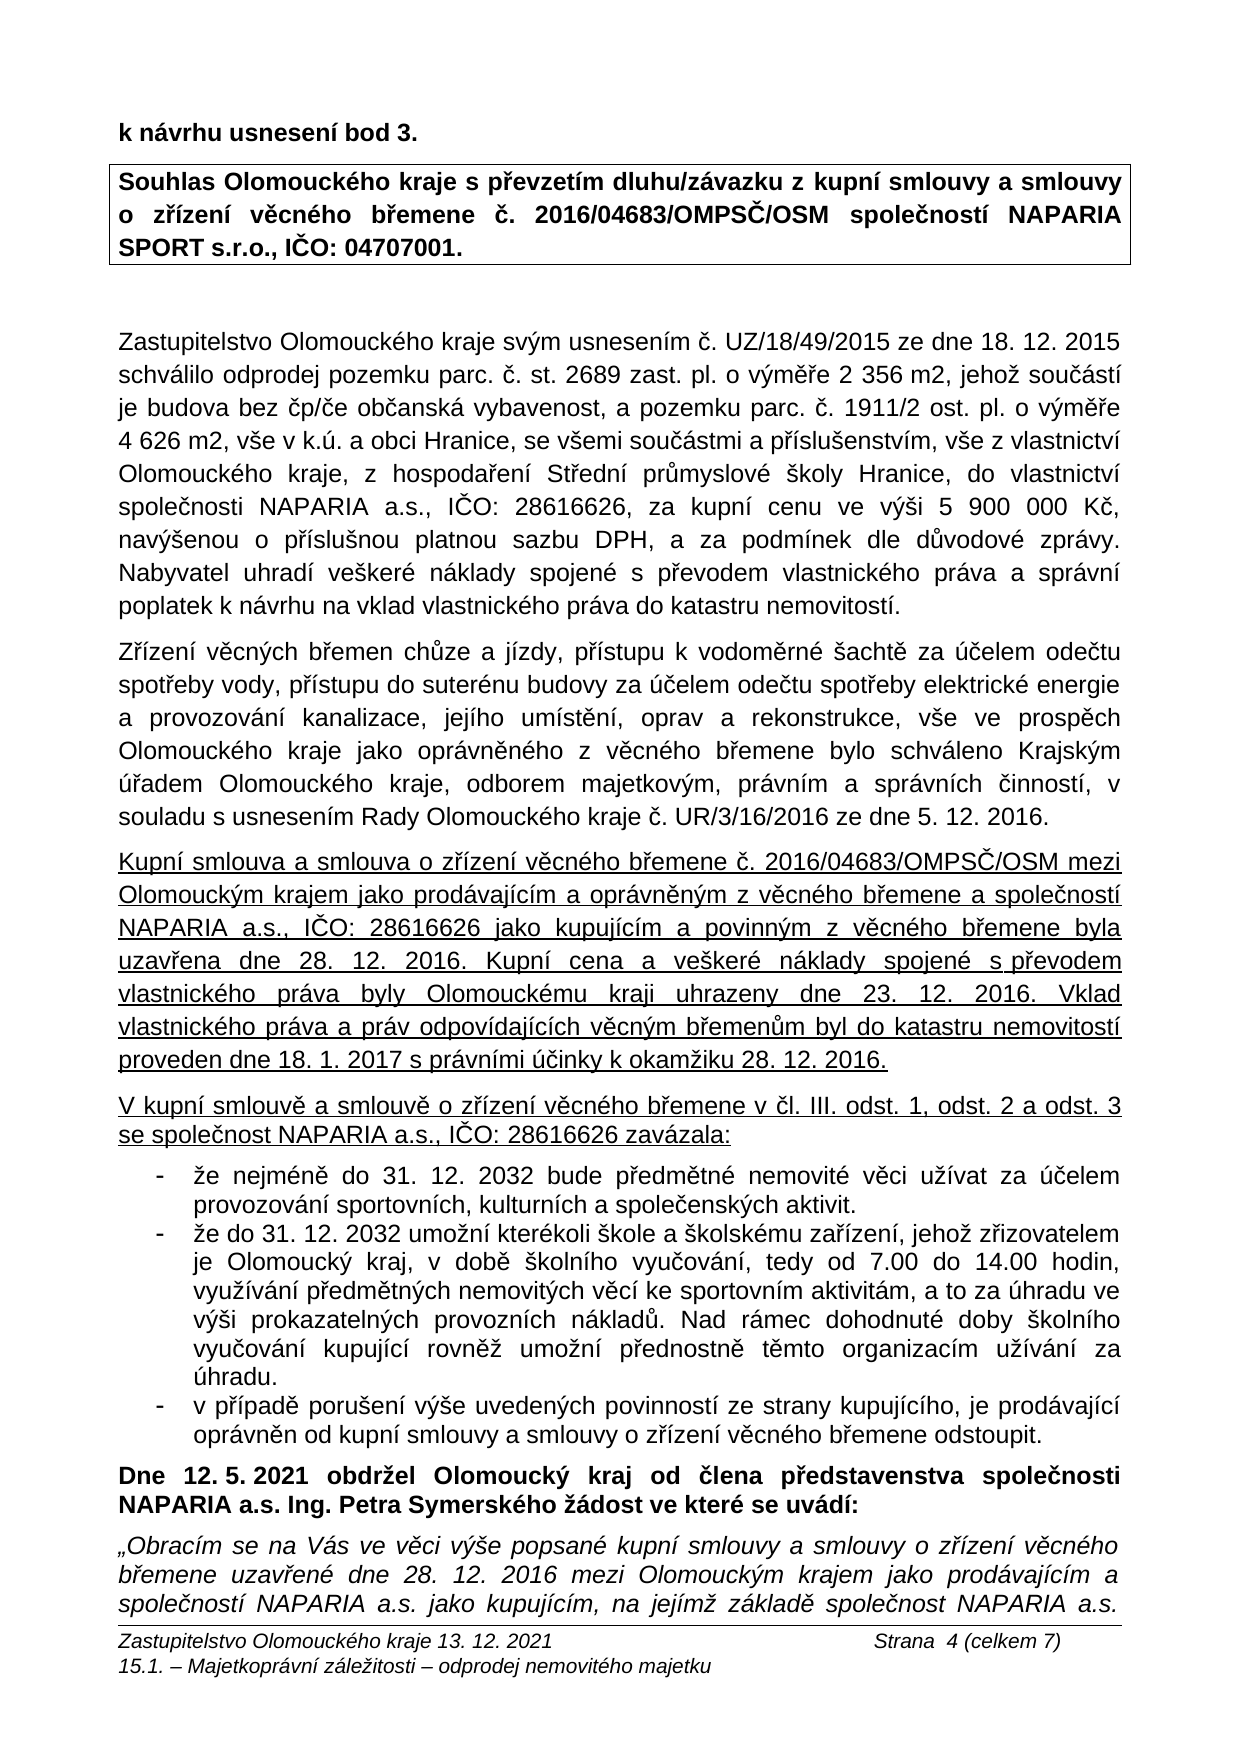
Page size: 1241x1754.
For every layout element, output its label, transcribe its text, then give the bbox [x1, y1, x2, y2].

text V kupní smlouvě a smlouvě o zřízení věcného břemene v čl. III. odst. 1, odst. 2 a odst. 3 se společnost NAPARIA a.s., IČO: 28616626 zavázala: [118, 1091, 1122, 1116]
text Zřízení věcných břemen chůze a jízdy, přístupu k vodoměrné šachtě za účelem odečtu spotřeby vody, přístupu do suterénu budovy za účelem odečtu spotřeby elektrické energie a provozování kanalizace, jejího umístění, oprav a rekonstrukce, vše ve prospěch Olomouckého kraje jako oprávněného z věcného břemene bylo schváleno Krajským úřadem Olomouckého kraje, odborem majetkovým, právním a správních činností, v souladu s usnesením Rady Olomouckého kraje č. UR/3/16/2016 ze dne 5. 12. 2016. [118, 637, 1122, 831]
text k návrhu usnesení bod 3. [118, 118, 1122, 147]
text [118, 1531, 1122, 1617]
text Souhlas Olomouckého kraje s převzetím dluhu/závazku z kupní smlouvy a smlouvy o zřízení věcného břemene č. 2016/04683/OMPSČ/OSM společností NAPARIA SPORT s.r.o., IČO: 04707001. [110, 165, 1130, 264]
list v případě porušení výše uvedených povinností ze strany kupujícího, je prodávající oprávněn od kupní smlouvy a smlouvy o zřízení věcného břemene odstoupit. [156, 1391, 1122, 1449]
list že nejméně do 31. 12. 2032 bude předmětné nemovité věci užívat za účelem provozování sportovních, kulturních a společenských aktivit. [156, 1161, 1122, 1218]
list že do 31. 12. 2032 umožní kterékoli škole a školskému zařízení, jehož zřizovatelem je Olomoucký kraj, v době školního vyučování, tedy od 7.00 do 14.00 hodin, využívání předmětných nemovitých věcí ke sportovním aktivitám, a to za úhradu ve výši prokazatelných provozních nákladů. Nad rámec dohodnuté doby školního vyučování kupující rovněž umožní přednostně těmto organizacím užívání za úhradu. [156, 1218, 1122, 1391]
text Zastupitelstvo Olomouckého kraje svým usnesením č. UZ/18/49/2015 ze dne 18. 12. 2015 schválilo odprodej pozemku parc. č. st. 2689 zast. pl. o výměře 2 356 m2, jehož součástí je budova bez čp/če občanská vybavenost, a pozemku parc. č. 1911/2 ost. pl. o výměře 4 626 m2, vše v k.ú. a obci Hranice, se všemi součástmi a příslušenstvím, vše z vlastnictví Olomouckého kraje, z hospodaření Střední průmyslové školy Hranice, do vlastnictví společnosti NAPARIA a.s., IČO: 28616626, za kupní cenu ve výši 5 900 000 Kč, navýšenou o příslušnou platnou sazbu DPH, a za podmínek dle důvodové zprávy. Nabyvatel uhradí veškeré náklady spojené s převodem vlastnického práva a správní poplatek k návrhu na vklad vlastnického práva do katastru nemovitostí. [118, 327, 1122, 620]
text Kupní smlouva a smlouva o zřízení věcného břemene č. 2016/04683/OMPSČ/OSM mezi Olomouckým krajem jako prodávajícím a oprávněným z věcného břemene a společností NAPARIA a.s., IČO: 28616626 jako kupujícím a povinným z věcného břemene byla uzavřena dne 28. 12. 2016. Kupní cena a veškeré náklady spojené s převodem vlastnického práva byly Olomouckému kraji uhrazeny dne 23. 12. 2016. Vklad vlastnického práva a práv odpovídajících věcným břemenům byl do katastru nemovitostí proveden dne 18. 1. 2017 s právními účinky k okamžiku 28. 12. 2016. [118, 1039, 1122, 1074]
text V kupní smlouvě a smlouvě o zřízení věcného břemene v čl. III. odst. 1, odst. 2 a odst. 3 se společnost NAPARIA a.s., IČO: 28616626 zavázala: [118, 1117, 1122, 1148]
text Dne 12. 5. 2021 obdržel Olomoucký kraj od člena představenstva společnosti NAPARIA a.s. Ing. Petra Symerského žádost ve které se uvádí: [118, 1461, 1122, 1519]
